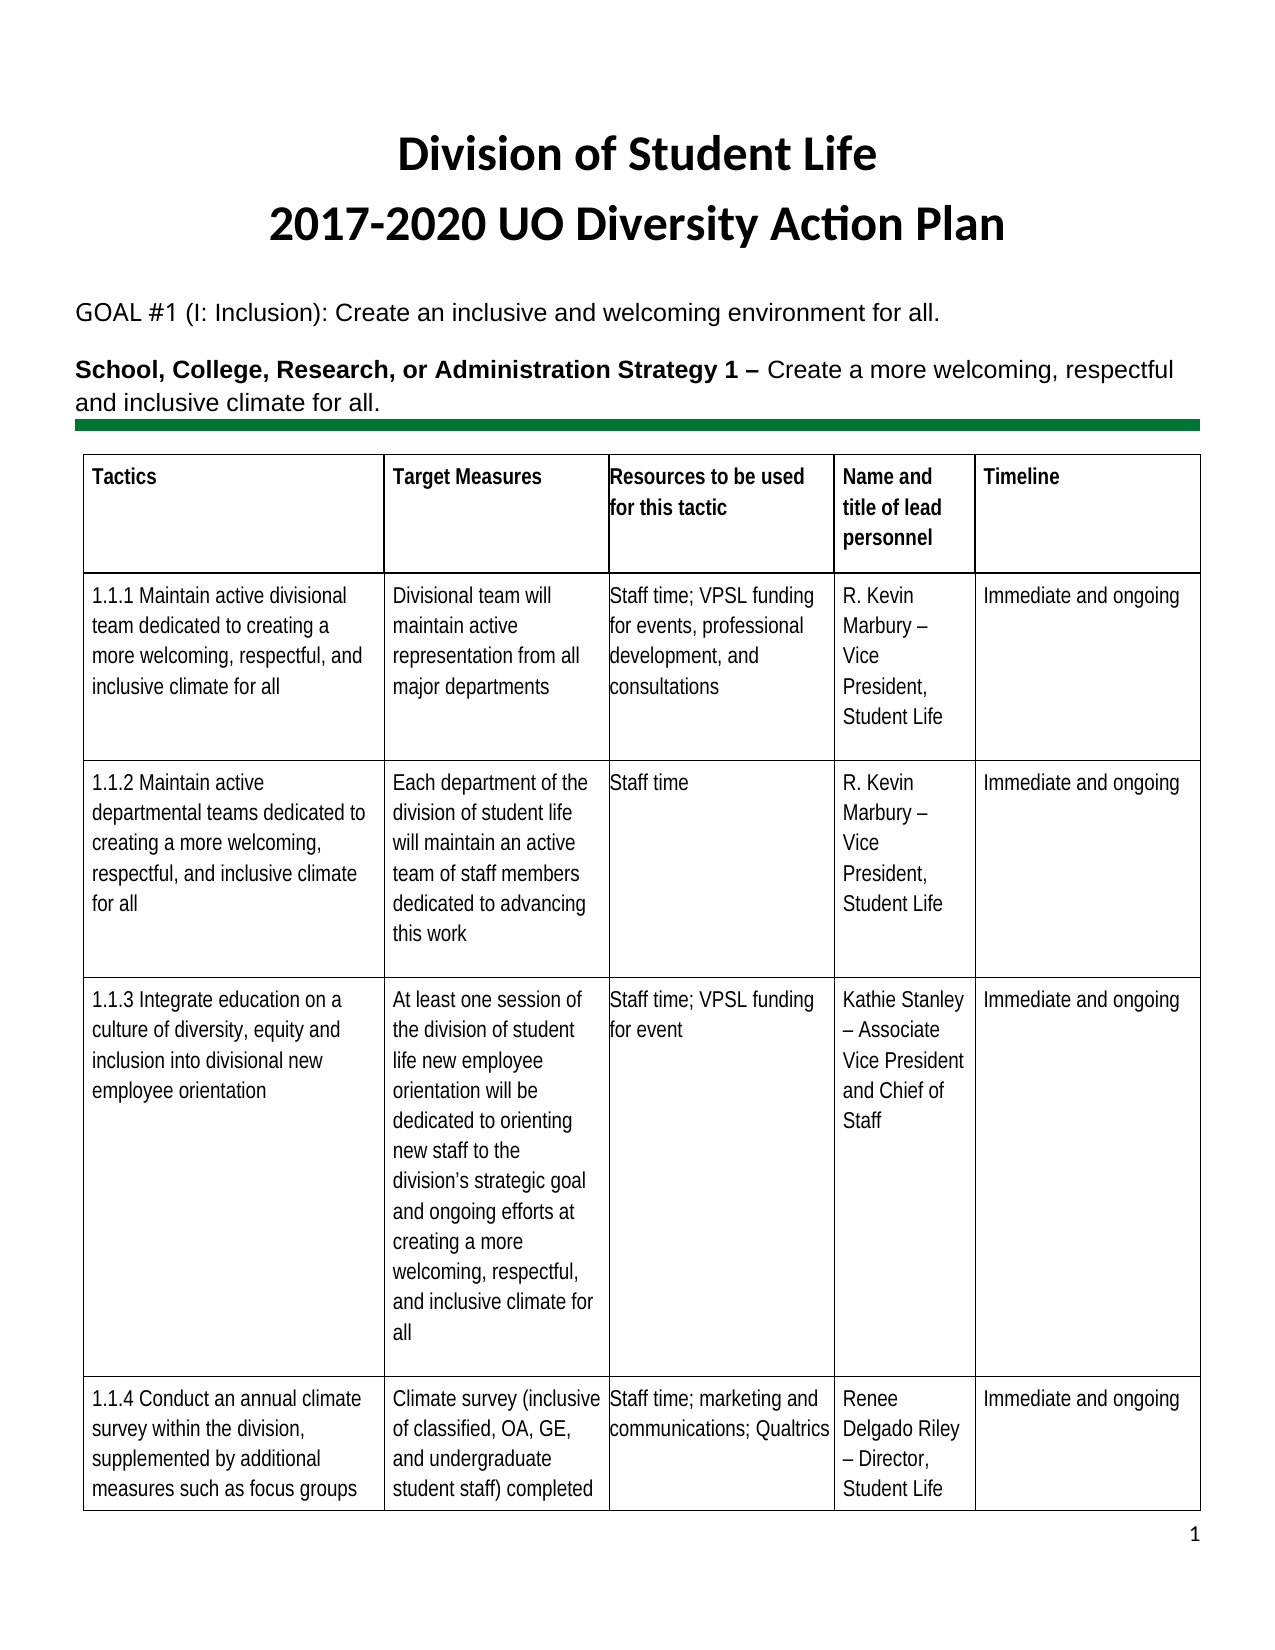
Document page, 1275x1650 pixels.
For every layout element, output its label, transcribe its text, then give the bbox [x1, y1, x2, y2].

table_header Target Measures [385, 455, 608, 572]
table_cell R. Kevin Marbury – Vice President, Student Life [835, 761, 975, 977]
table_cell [610, 1377, 834, 1510]
table_cell Staff time [610, 761, 834, 977]
table_cell At least one session of the division of student life new employee orientation will be dedicated to orienting new staff to the division’s strategic goal and ongoing efforts at creating a more welcoming, respectful, and inclusive climate for all [385, 978, 609, 1376]
table_header Resources to be used for this tactic [610, 455, 833, 572]
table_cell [385, 1377, 609, 1510]
table_cell Immediate and ongoing [976, 1377, 1200, 1510]
table_cell R. Kevin Marbury – Vice President, Student Life [835, 574, 975, 760]
table_cell Kathie Stanley – Associate Vice President and Chief of Staff [835, 978, 975, 1376]
table_cell 1.1.1 Maintain active divisional team dedicated to creating a more welcoming, respectful, and inclusive climate for all [84, 574, 384, 760]
table_header Timeline [976, 455, 1200, 572]
table_cell Immediate and ongoing [976, 761, 1200, 977]
text 2017-2020 UO Diversity Action Plan [75, 192, 1200, 253]
text Division of Student Life [75, 122, 1200, 183]
table_cell Staff time; VPSL funding for events, professional development, and consultations [610, 574, 834, 760]
table_header Name and title of lead personnel [835, 455, 974, 572]
table_cell Staff time; VPSL funding for event [610, 978, 834, 1376]
table_cell Immediate and ongoing [976, 574, 1200, 760]
table_cell Immediate and ongoing [976, 978, 1200, 1376]
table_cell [84, 1377, 384, 1510]
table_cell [835, 1377, 975, 1510]
table_cell 1.1.2 Maintain active departmental teams dedicated to creating a more welcoming, respectful, and inclusive climate for all [84, 761, 384, 977]
table_header Tactics [84, 455, 383, 572]
list GOAL #1 (I: Inclusion): Create an inclusive and welcoming environment for all. [75, 295, 1200, 329]
table_cell Each department of the division of student life will maintain an active team of staff members dedicated to advancing this work [385, 761, 609, 977]
table_cell 1.1.3 Integrate education on a culture of diversity, equity and inclusion into divisional new employee orientation [84, 978, 384, 1376]
table_cell Divisional team will maintain active representation from all major departments [385, 574, 609, 760]
text School, College, Research, or Administration Strategy 1 – Create a more welcoming, respectful and inclusive climate for all. [75, 355, 1200, 419]
